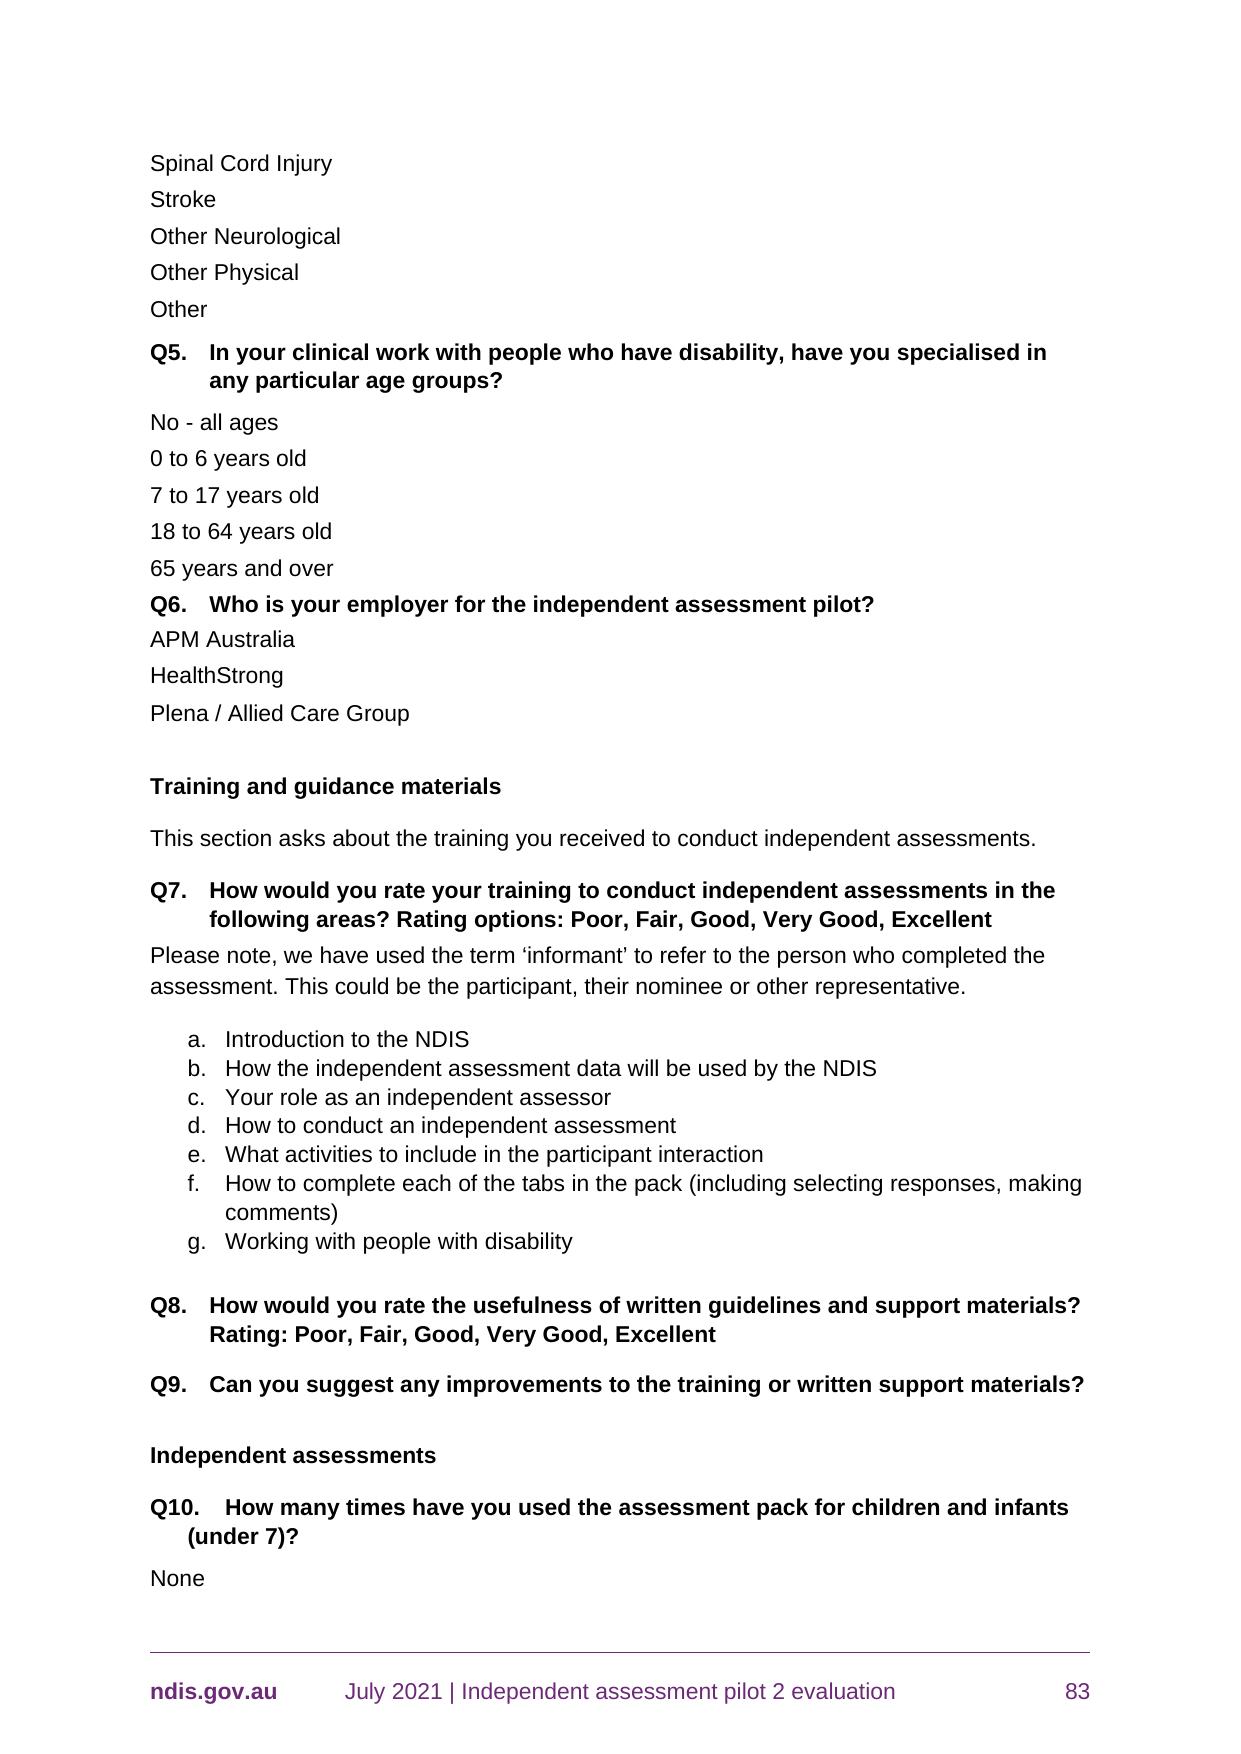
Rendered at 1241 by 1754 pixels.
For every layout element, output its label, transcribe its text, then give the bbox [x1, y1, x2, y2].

text Please note, we have used the term ‘informant’ to refer to the person who completed the assessment. This could be the participant, their nominee or other representative. [150, 942, 1090, 999]
text None [150, 1565, 1090, 1591]
subtitle Training and guidance materials [150, 773, 1090, 799]
text This section asks about the training you received to conduct independent assessments. [150, 825, 1090, 851]
text Spinal Cord Injury [150, 150, 1090, 176]
text 0 to 6 years old [150, 445, 1090, 472]
text Other Neurological [150, 223, 1090, 249]
text Plena / Allied Care Group [150, 699, 1090, 726]
text 18 to 64 years old [150, 518, 1090, 545]
list How the independent assessment data will be used by the NDIS [187, 1054, 1090, 1081]
text Stroke [150, 186, 1090, 213]
subtitle Independent assessments [150, 1442, 1090, 1468]
list What activities to include in the participant interaction [187, 1141, 1090, 1168]
list How would you rate your training to conduct independent assessments in the following areas? Rating options: Poor, Fair, Good, Very Good, Excellent [150, 877, 1090, 933]
list Your role as an independent assessor [187, 1083, 1090, 1110]
list How would you rate the usefulness of written guidelines and support materials? Rating: Poor, Fair, Good, Very Good, Excellent [150, 1292, 1090, 1348]
text HealthStrong [150, 662, 1090, 688]
text Other Physical [150, 259, 1090, 286]
list How many times have you used the assessment pack for children and infants (under 7)? [150, 1494, 1090, 1549]
list Introduction to the NDIS [187, 1026, 1090, 1052]
list Working with people with disability [187, 1228, 1090, 1255]
list In your clinical work with people who have disability, have you specialised in any particular age groups? [150, 338, 1090, 394]
list Who is your employer for the independent assessment pilot? [150, 591, 1090, 618]
text APM Australia [150, 626, 1090, 653]
list How to conduct an independent assessment [187, 1112, 1090, 1139]
text 7 to 17 years old [150, 482, 1090, 508]
list How to complete each of the tabs in the pack (including selecting responses, making comments) [187, 1170, 1090, 1226]
text No - all ages [150, 409, 1090, 435]
text Other [150, 296, 1090, 322]
text 65 years and over [150, 555, 1090, 581]
list Can you suggest any improvements to the training or written support materials? [150, 1371, 1090, 1398]
